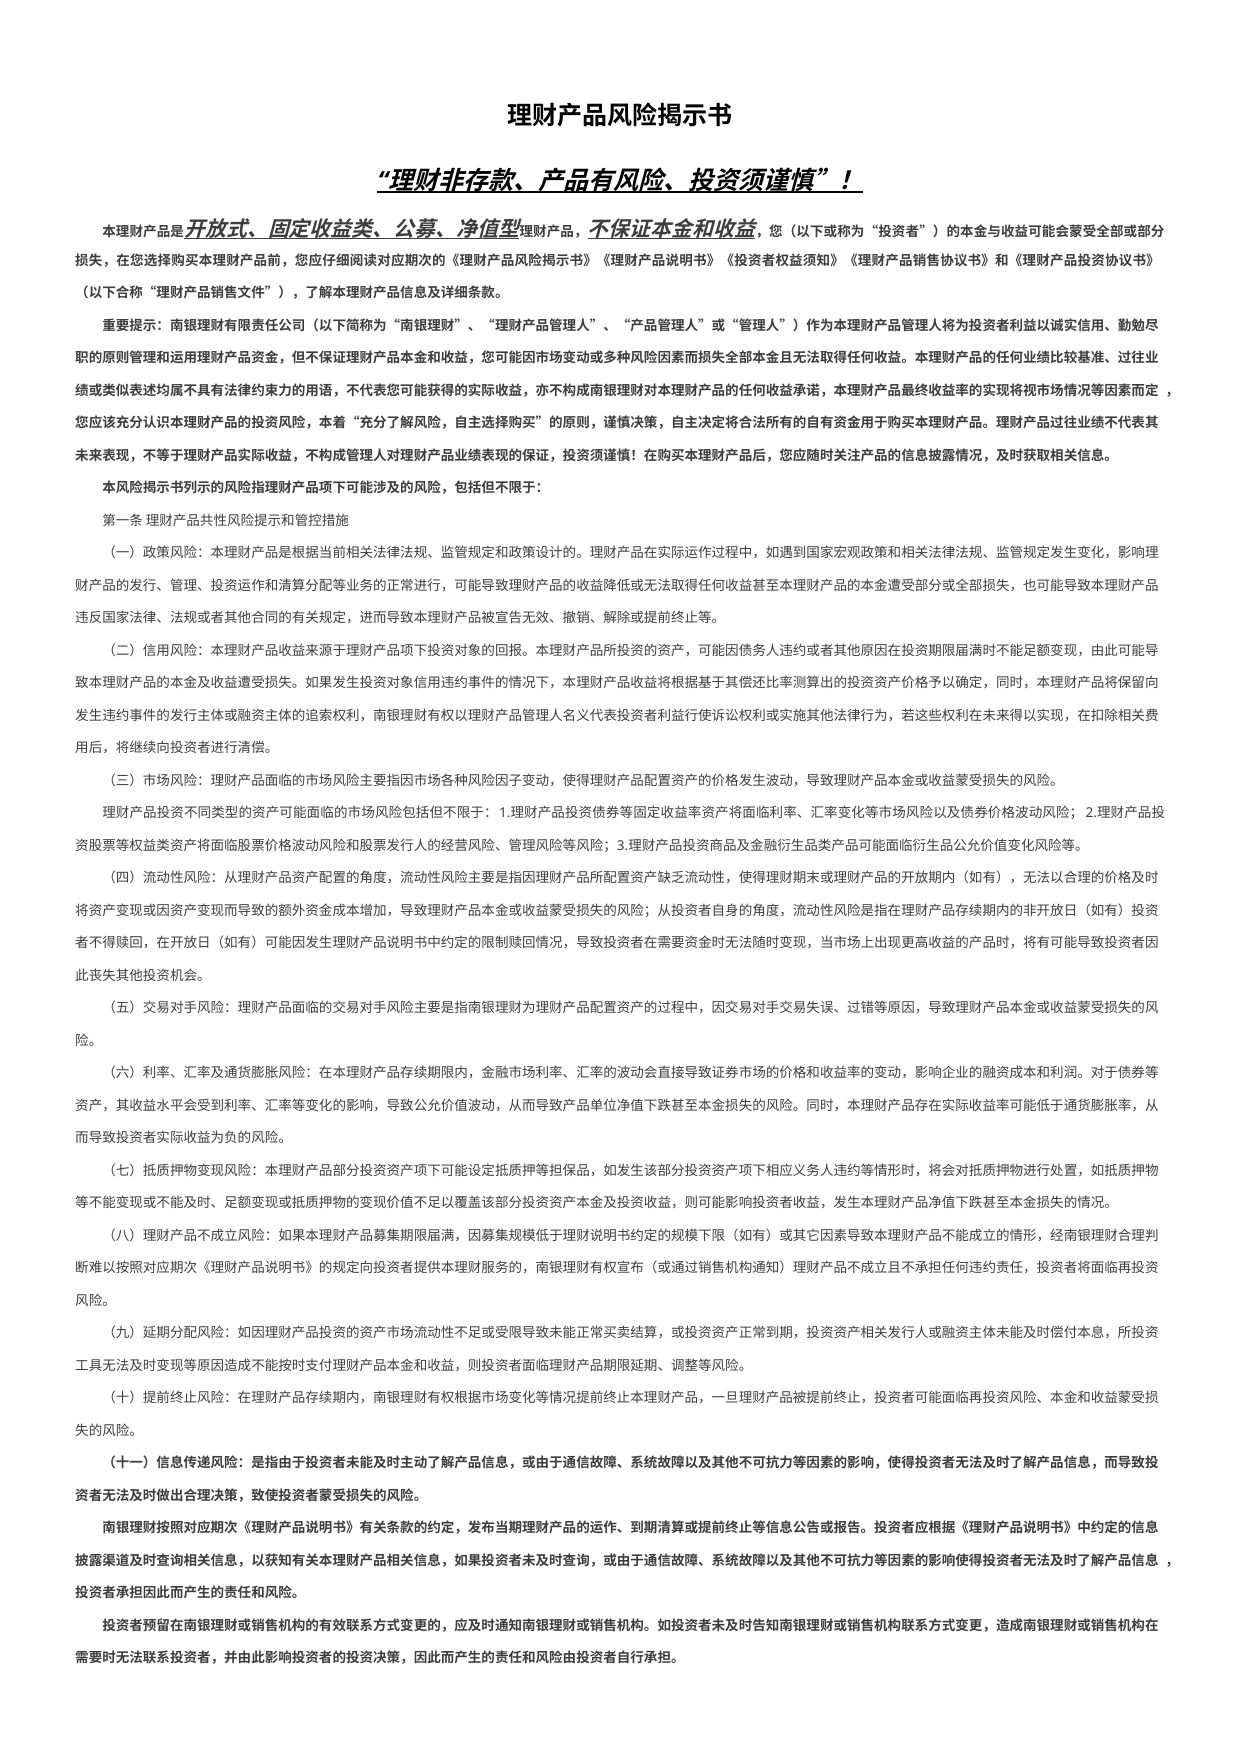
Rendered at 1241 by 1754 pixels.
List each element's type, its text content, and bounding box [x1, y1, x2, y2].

text （九）延期分配风险：如因理财产品投资的资产市场流动性不足或受限导致未能正常买卖结算，或投资资产正常到期，投资资产相关发行人或融资主体未能及时偿付本息，所投资工具无法及时变现等原因造成不能按时支付理财产品本金和收益，则投资者面临理财产品期限延期、调整等风险。 [75, 1316, 1165, 1381]
text （七）抵质押物变现风险：本理财产品部分投资资产项下可能设定抵质押等担保品，如发生该部分投资资产项下相应义务人违约等情形时，将会对抵质押物进行处置，如抵质押物等不能变现或不能及时、足额变现或抵质押物的变现价值不足以覆盖该部分投资资产本金及投资收益，则可能影响投资者收益，发生本理财产品净值下跌甚至本金损失的情况。 [75, 1153, 1165, 1218]
text （八）理财产品不成立风险：如果本理财产品募集期限届满，因募集规模低于理财说明书约定的规模下限（如有）或其它因素导致本理财产品不能成立的情形，经南银理财合理判断难以按照对应期次《理财产品说明书》的规定向投资者提供本理财服务的，南银理财有权宣布（或通过销售机构通知）理财产品不成立且不承担任何违约责任，投资者将面临再投资风险。 [75, 1218, 1165, 1316]
text 理财产品风险揭示书 [75, 81, 1165, 146]
text （二）信用风险：本理财产品收益来源于理财产品项下投资对象的回报。本理财产品所投资的资产，可能因债务人违约或者其他原因在投资期限届满时不能足额变现，由此可能导致本理财产品的本金及收益遭受损失。如果发生投资对象信用违约事件的情况下，本理财产品收益将根据基于其偿还比率测算出的投资资产价格予以确定，同时，本理财产品将保留向发生违约事件的发行主体或融资主体的追索权利，南银理财有权以理财产品管理人名义代表投资者利益行使诉讼权利或实施其他法律行为，若这些权利在未来得以实现，在扣除相关费用后，将继续向投资者进行清偿。 [75, 633, 1165, 763]
text （一）政策风险：本理财产品是根据当前相关法律法规、监管规定和政策设计的。理财产品在实际运作过程中，如遇到国家宏观政策和相关法律法规、监管规定发生变化，影响理财产品的发行、管理、投资运作和清算分配等业务的正常进行，可能导致理财产品的收益降低或无法取得任何收益甚至本理财产品的本金遭受部分或全部损失，也可能导致本理财产品违反国家法律、法规或者其他合同的有关规定，进而导致本理财产品被宣告无效、撤销、解除或提前终止等。 [75, 536, 1165, 633]
text “理财非存款、产品有风险、投资须谨慎”！ [75, 146, 1165, 211]
text 第一条 理财产品共性风险提示和管控措施 [75, 503, 1165, 536]
text 理财产品投资不同类型的资产可能面临的市场风险包括但不限于：1.理财产品投资债券等固定收益率资产将面临利率、汇率变化等市场风险以及债券价格波动风险；2.理财产品投资股票等权益类资产将面临股票价格波动风险和股票发行人的经营风险、管理风险等风险；3.理财产品投资商品及金融衍生品类产品可能面临衍生品公允价值变化风险等。 [75, 796, 1165, 861]
text 投资者预留在南银理财或销售机构的有效联系方式变更的，应及时通知南银理财或销售机构。如投资者未及时告知南银理财或销售机构联系方式变更，造成南银理财或销售机构在需要时无法联系投资者，并由此影响投资者的投资决策，因此而产生的责任和风险由投资者自行承担。 [75, 1608, 1165, 1673]
text （三）市场风险：理财产品面临的市场风险主要指因市场各种风险因子变动，使得理财产品配置资产的价格发生波动，导致理财产品本金或收益蒙受损失的风险。 [75, 763, 1165, 796]
text 本风险揭示书列示的风险指理财产品项下可能涉及的风险，包括但不限于： [75, 471, 1165, 503]
text （五）交易对手风险：理财产品面临的交易对手风险主要是指南银理财为理财产品配置资产的过程中，因交易对手交易失误、过错等原因，导致理财产品本金或收益蒙受损失的风险。 [75, 991, 1165, 1056]
text 重要提示：南银理财有限责任公司（以下简称为“南银理财”、“理财产品管理人”、“产品管理人”或“管理人”）作为本理财产品管理人将为投资者利益以诚实信用、勤勉尽职的原则管理和运用理财产品资金，但不保证理财产品本金和收益，您可能因市场变动或多种风险因素而损失全部本金且无法取得任何收益。本理财产品的任何业绩比较基准、过往业绩或类似表述均属不具有法律约束力的用语，不代表您可能获得的实际收益，亦不构成南银理财对本理财产品的任何收益承诺，本理财产品最终收益率的实现将视市场情况等因素而定，您应该充分认识本理财产品的投资风险，本着“充分了解风险，自主选择购买”的原则，谨慎决策，自主决定将合法所有的自有资金用于购买本理财产品。理财产品过往业绩不代表其未来表现，不等于理财产品实际收益，不构成管理人对理财产品业绩表现的保证，投资须谨慎！在购买本理财产品后，您应随时关注产品的信息披露情况，及时获取相关信息。 [75, 308, 1165, 471]
text （四）流动性风险：从理财产品资产配置的角度，流动性风险主要是指因理财产品所配置资产缺乏流动性，使得理财期末或理财产品的开放期内（如有），无法以合理的价格及时将资产变现或因资产变现而导致的额外资金成本增加，导致理财产品本金或收益蒙受损失的风险；从投资者自身的角度，流动性风险是指在理财产品存续期内的非开放日（如有）投资者不得赎回，在开放日（如有）可能因发生理财产品说明书中约定的限制赎回情况，导致投资者在需要资金时无法随时变现，当市场上出现更高收益的产品时，将有可能导致投资者因此丧失其他投资机会。 [75, 861, 1165, 991]
text （十一）信息传递风险：是指由于投资者未能及时主动了解产品信息，或由于通信故障、系统故障以及其他不可抗力等因素的影响，使得投资者无法及时了解产品信息，而导致投资者无法及时做出合理决策，致使投资者蒙受损失的风险。 [75, 1446, 1165, 1511]
text 本理财产品是开放式、固定收益类、公募、净值型理财产品，不保证本金和收益，您（以下或称为“投资者”）的本金与收益可能会蒙受全部或部分损失，在您选择购买本理财产品前，您应仔细阅读对应期次的《理财产品风险揭示书》《理财产品说明书》《投资者权益须知》《理财产品销售协议书》和《理财产品投资协议书》（以下合称“理财产品销售文件”），了解本理财产品信息及详细条款。 [75, 211, 1165, 308]
text （十）提前终止风险：在理财产品存续期内，南银理财有权根据市场变化等情况提前终止本理财产品，一旦理财产品被提前终止，投资者可能面临再投资风险、本金和收益蒙受损失的风险。 [75, 1381, 1165, 1446]
text （六）利率、汇率及通货膨胀风险：在本理财产品存续期限内，金融市场利率、汇率的波动会直接导致证券市场的价格和收益率的变动，影响企业的融资成本和利润。对于债券等资产，其收益水平会受到利率、汇率等变化的影响，导致公允价值波动，从而导致产品单位净值下跌甚至本金损失的风险。同时，本理财产品存在实际收益率可能低于通货膨胀率，从而导致投资者实际收益为负的风险。 [75, 1056, 1165, 1153]
text 南银理财按照对应期次《理财产品说明书》有关条款的约定，发布当期理财产品的运作、到期清算或提前终止等信息公告或报告。投资者应根据《理财产品说明书》中约定的信息披露渠道及时查询相关信息，以获知有关本理财产品相关信息，如果投资者未及时查询，或由于通信故障、系统故障以及其他不可抗力等因素的影响使得投资者无法及时了解产品信息，投资者承担因此而产生的责任和风险。 [75, 1511, 1165, 1608]
